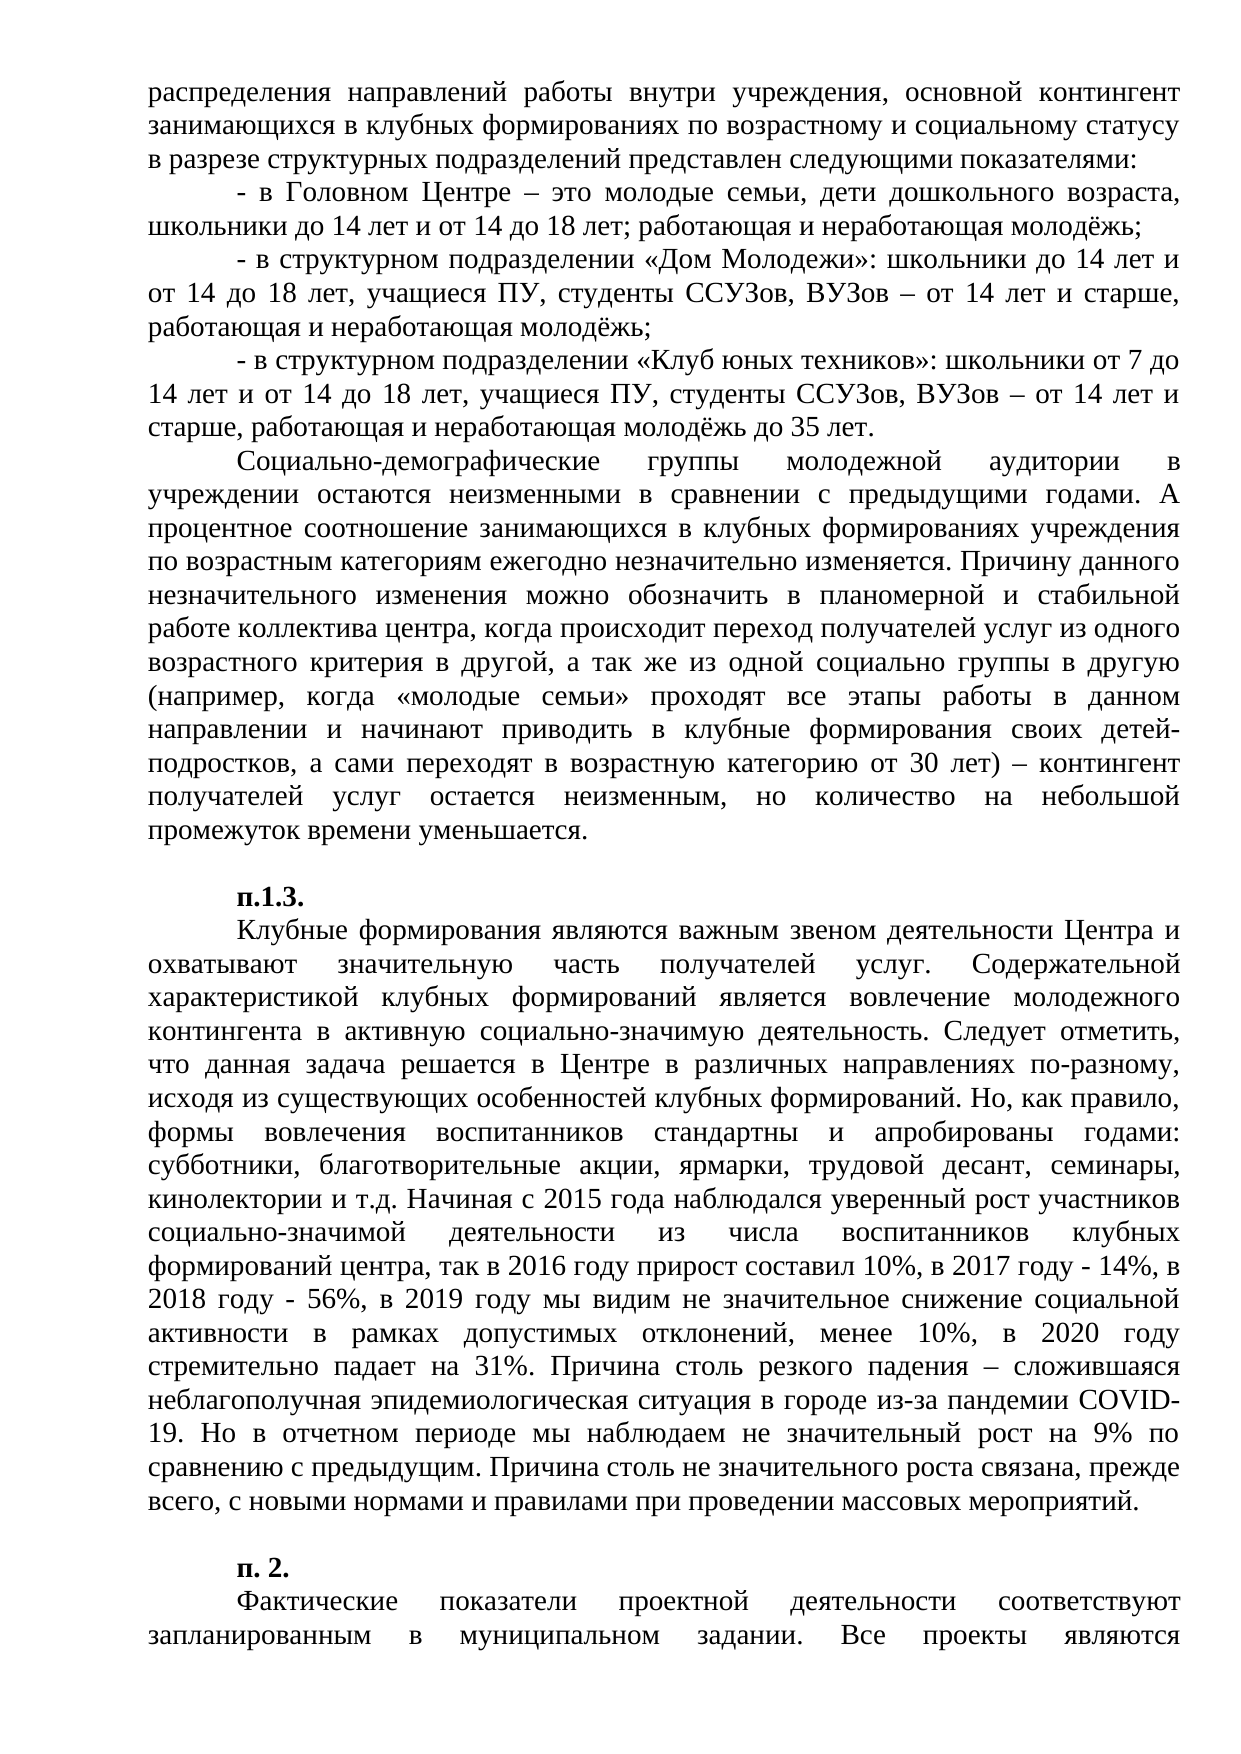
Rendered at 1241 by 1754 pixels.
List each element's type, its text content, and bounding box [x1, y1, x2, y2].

text - в структурном подразделении «Клуб юных техников»: школьники от 7 до 14 лет и от 14 до 18 лет, учащиеся ПУ, студенты ССУЗов, ВУЗов – от 14 лет и старше, работающая и неработающая молодёжь до 35 лет. [148, 342, 1181, 443]
text Клубные формирования являются важным звеном деятельности Центра и охватывают значительную часть получателей услуг. Содержательной характеристикой клубных формирований является вовлечение молодежного контингента в активную социально-значимую деятельность. Следует отметить, что данная задача решается в Центре в различных направлениях по-разному, исходя из существующих особенностей клубных формирований. Но, как правило, формы вовлечения воспитанников стандартны и апробированы годами: субботники, благотворительные акции, ярмарки, трудовой десант, семинары, кинолектории и т.д. Начиная с 2015 года наблюдался уверенный рост участников социально-значимой деятельности из числа воспитанников клубных формирований центра, так в 2016 году прирост составил 10%, в 2017 году - 14%, в 2018 году - 56%, в 2019 году мы видим не значительное снижение социальной активности в рамках допустимых отклонений, менее 10%, в 2020 году стремительно падает на 31%. Причина столь резкого падения – сложившаяся неблагополучная эпидемиологическая ситуация в городе из-за пандемии COVID-19. Но в отчетном периоде мы наблюдаем не значительный рост на 9% по сравнению с предыдущим. Причина столь не значительного роста связана, прежде всего, с новыми нормами и правилами при проведении массовых мероприятий. [148, 912, 1181, 1516]
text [148, 1583, 1181, 1650]
text п.1.3. [148, 879, 1181, 912]
text - в Головном Центре – это молодые семьи, дети дошкольного возраста, школьники до 14 лет и от 14 до 18 лет; работающая и неработающая молодёжь; [148, 174, 1181, 242]
text Социально-демографические группы молодежной аудитории в учреждении остаются неизменными в сравнении с предыдущими годами. А процентное соотношение занимающихся в клубных формированиях учреждения по возрастным категориям ежегодно незначительно изменяется. Причину данного незначительного изменения можно обозначить в планомерной и стабильной работе коллектива центра, когда происходит переход получателей услуг из одного возрастного критерия в другой, а так же из одной социально группы в другую (например, когда «молодые семьи» проходят все этапы работы в данном направлении и начинают приводить в клубные формирования своих детей-подростков, а сами переходят в возрастную категорию от 30 лет) – контингент получателей услуг остается неизменным, но количество на небольшой промежуток времени уменьшается. [148, 443, 1181, 845]
text - в структурном подразделении «Дом Молодежи»: школьники до 14 лет и от 14 до 18 лет, учащиеся ПУ, студенты ССУЗов, ВУЗов – от 14 лет и старше, работающая и неработающая молодёжь; [148, 242, 1181, 342]
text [148, 74, 1181, 174]
text п. 2. [148, 1550, 1181, 1583]
